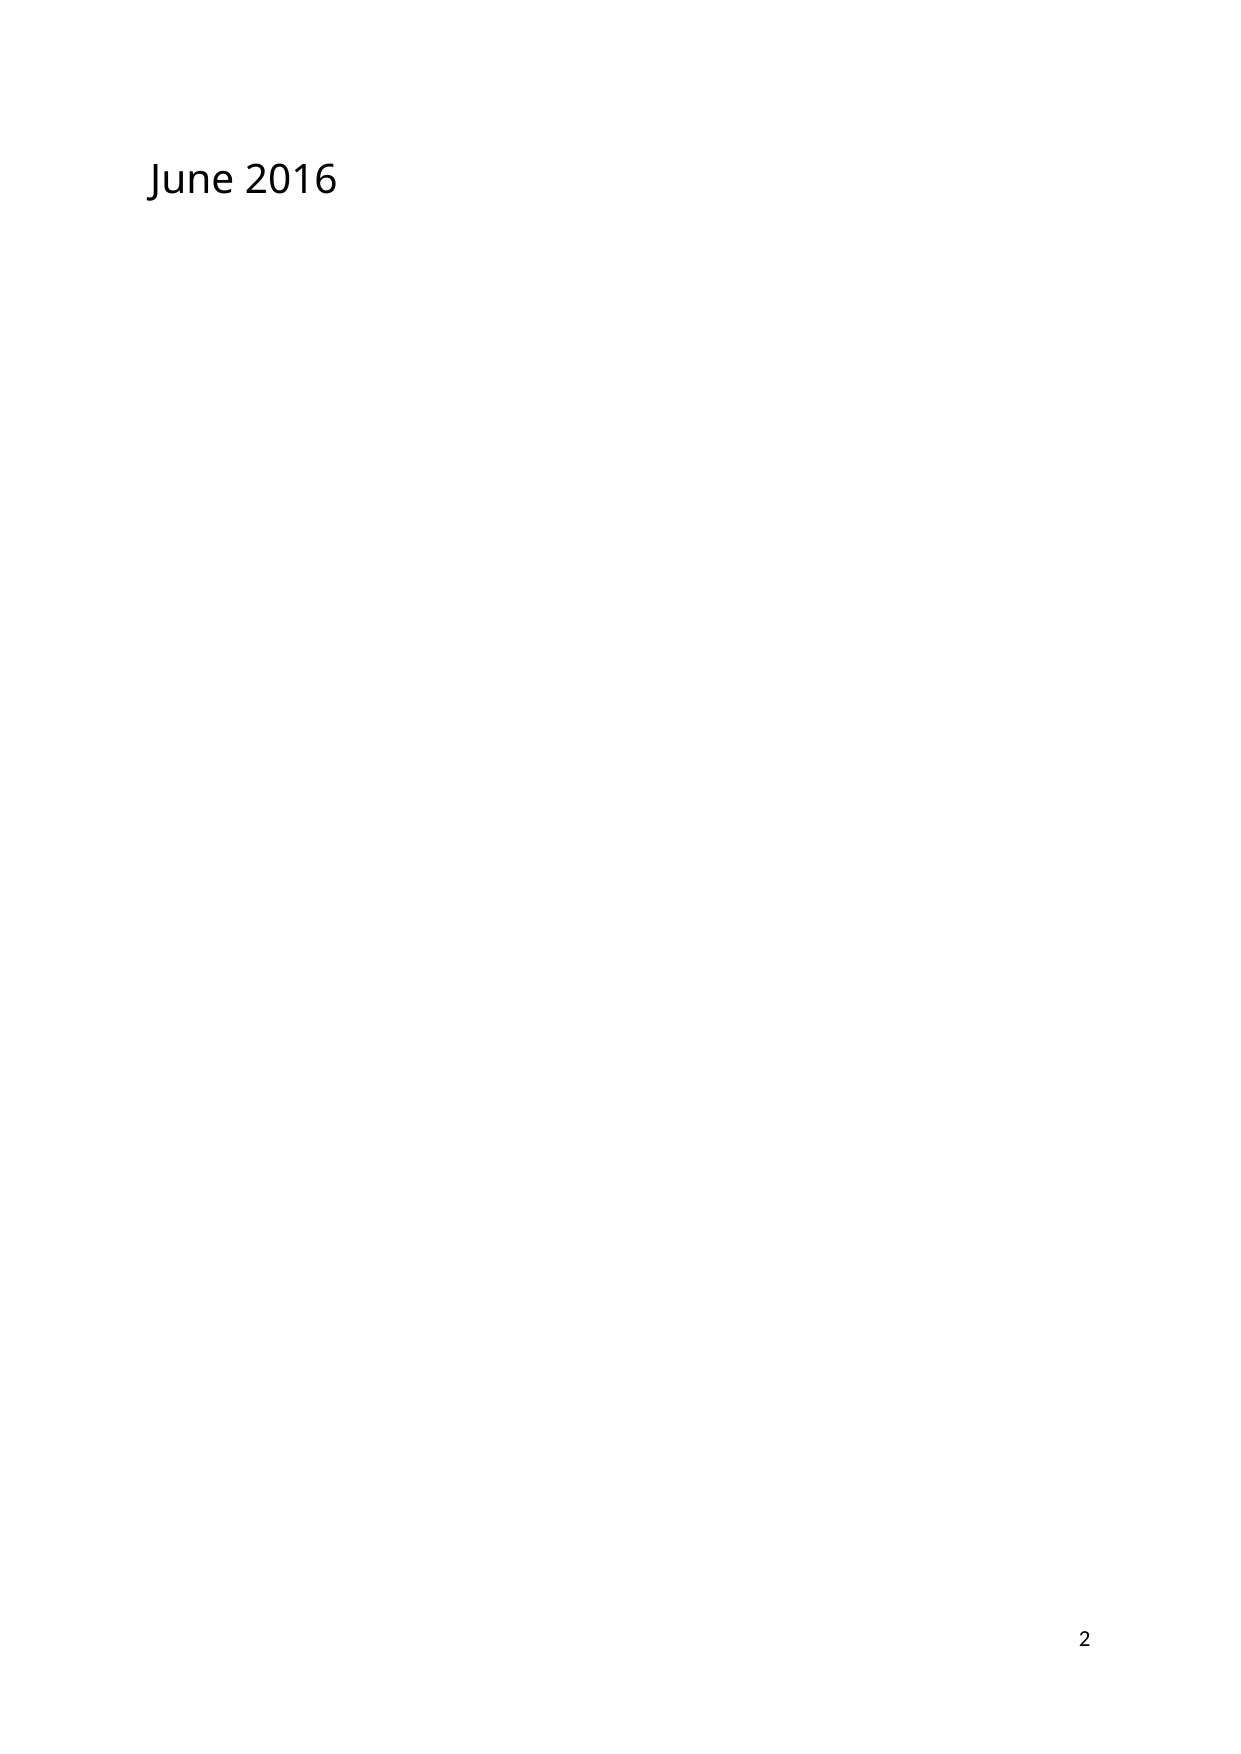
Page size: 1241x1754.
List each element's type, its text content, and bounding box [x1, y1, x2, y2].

text June 2016 [150, 150, 1090, 205]
